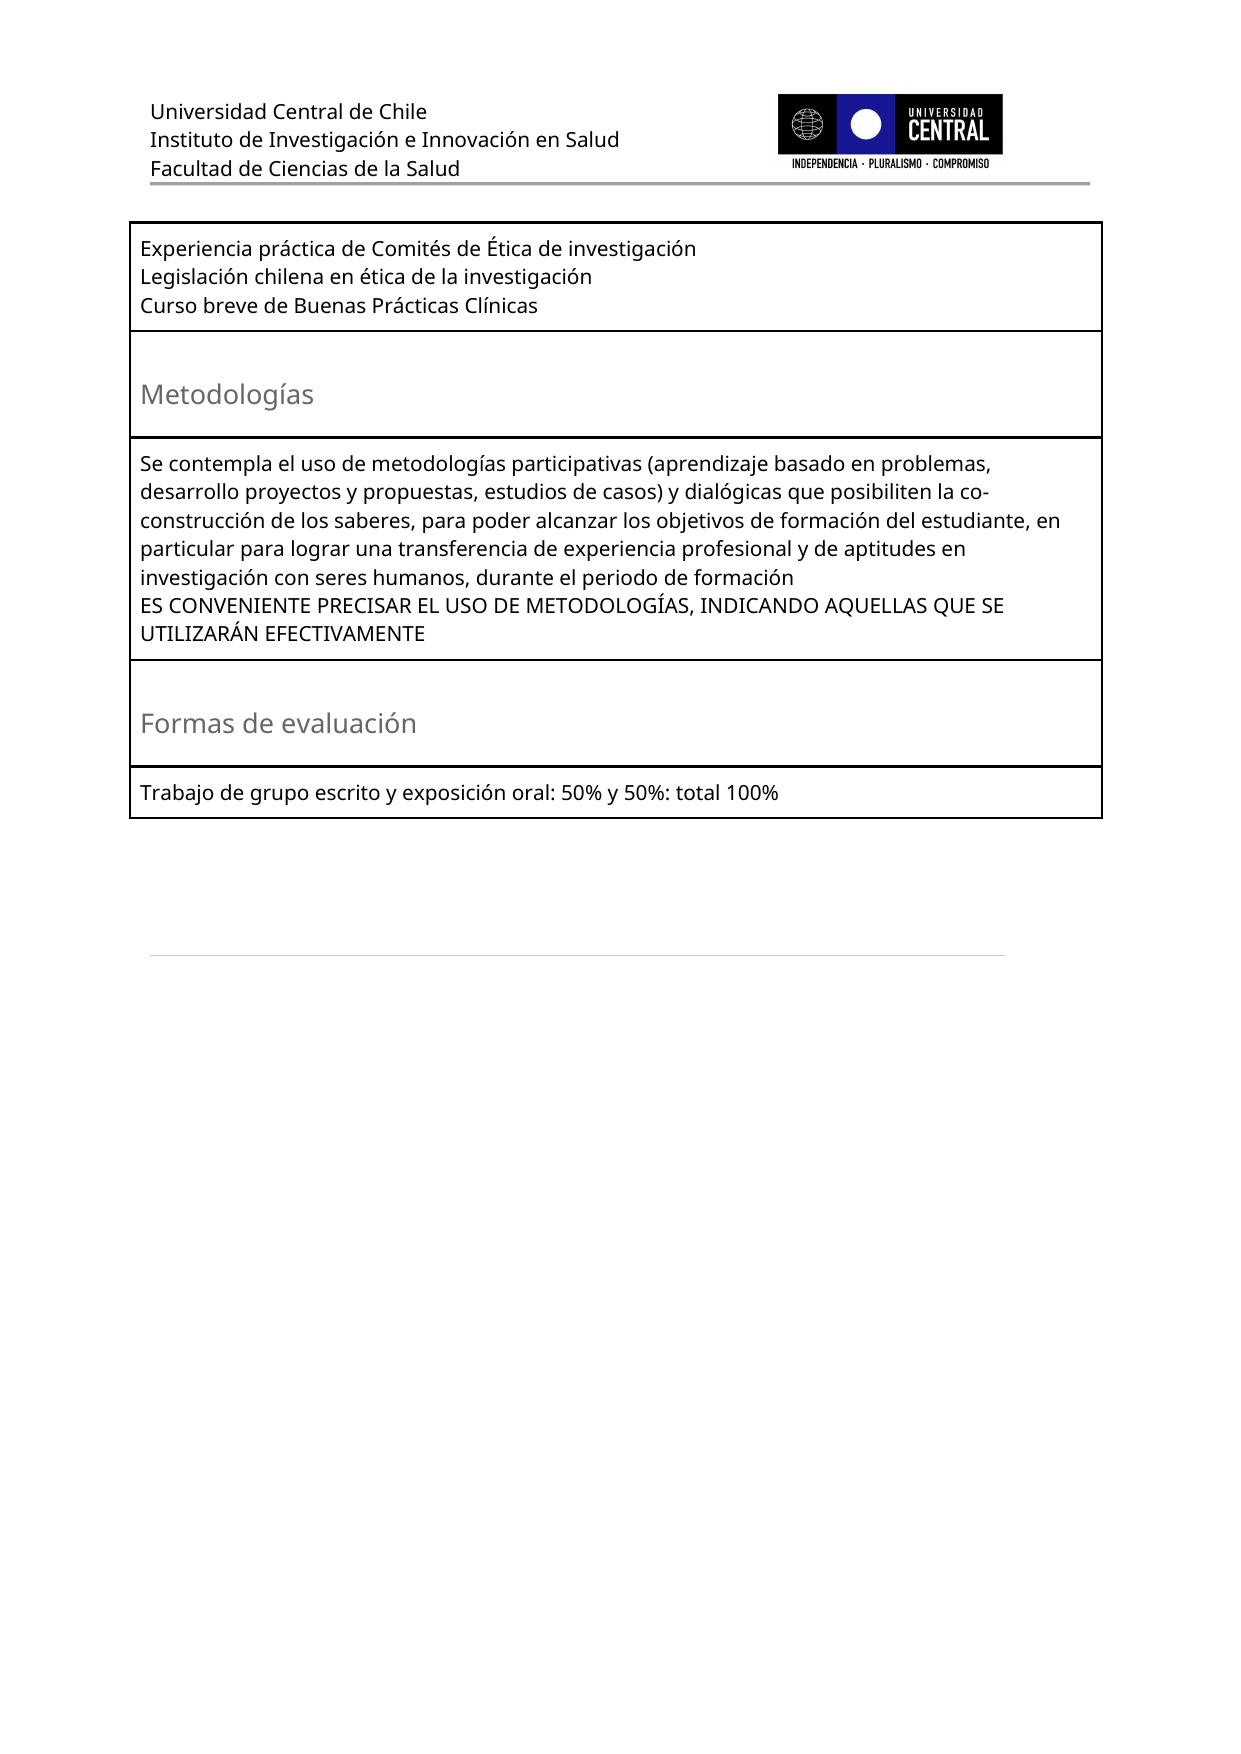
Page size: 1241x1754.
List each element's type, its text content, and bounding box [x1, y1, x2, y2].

table_cell Se contempla el uso de metodologías participativas (aprendizaje basado en problemas, desarrollo proyectos y propuestas, estudios de casos) y dialógicas que posibiliten la co-construcción de los saberes, para poder alcanzar los objetivos de formación del estudiante, en particular para lograr una transferencia de experiencia profesional y de aptitudes en investigación con seres humanos, durante el periodo de formación ES CONVENIENTE PRECISAR EL USO DE METODOLOGÍAS, INDICANDO AQUELLAS QUE SE UTILIZARÁN EFECTIVAMENTE [131, 439, 1101, 658]
picture [767, 89, 1014, 170]
table_cell Trabajo de grupo escrito y exposición oral: 50% y 50%: total 100% [131, 768, 1101, 817]
table_cell Metodologías [131, 332, 1101, 436]
table_cell Formas de evaluación [131, 661, 1101, 765]
